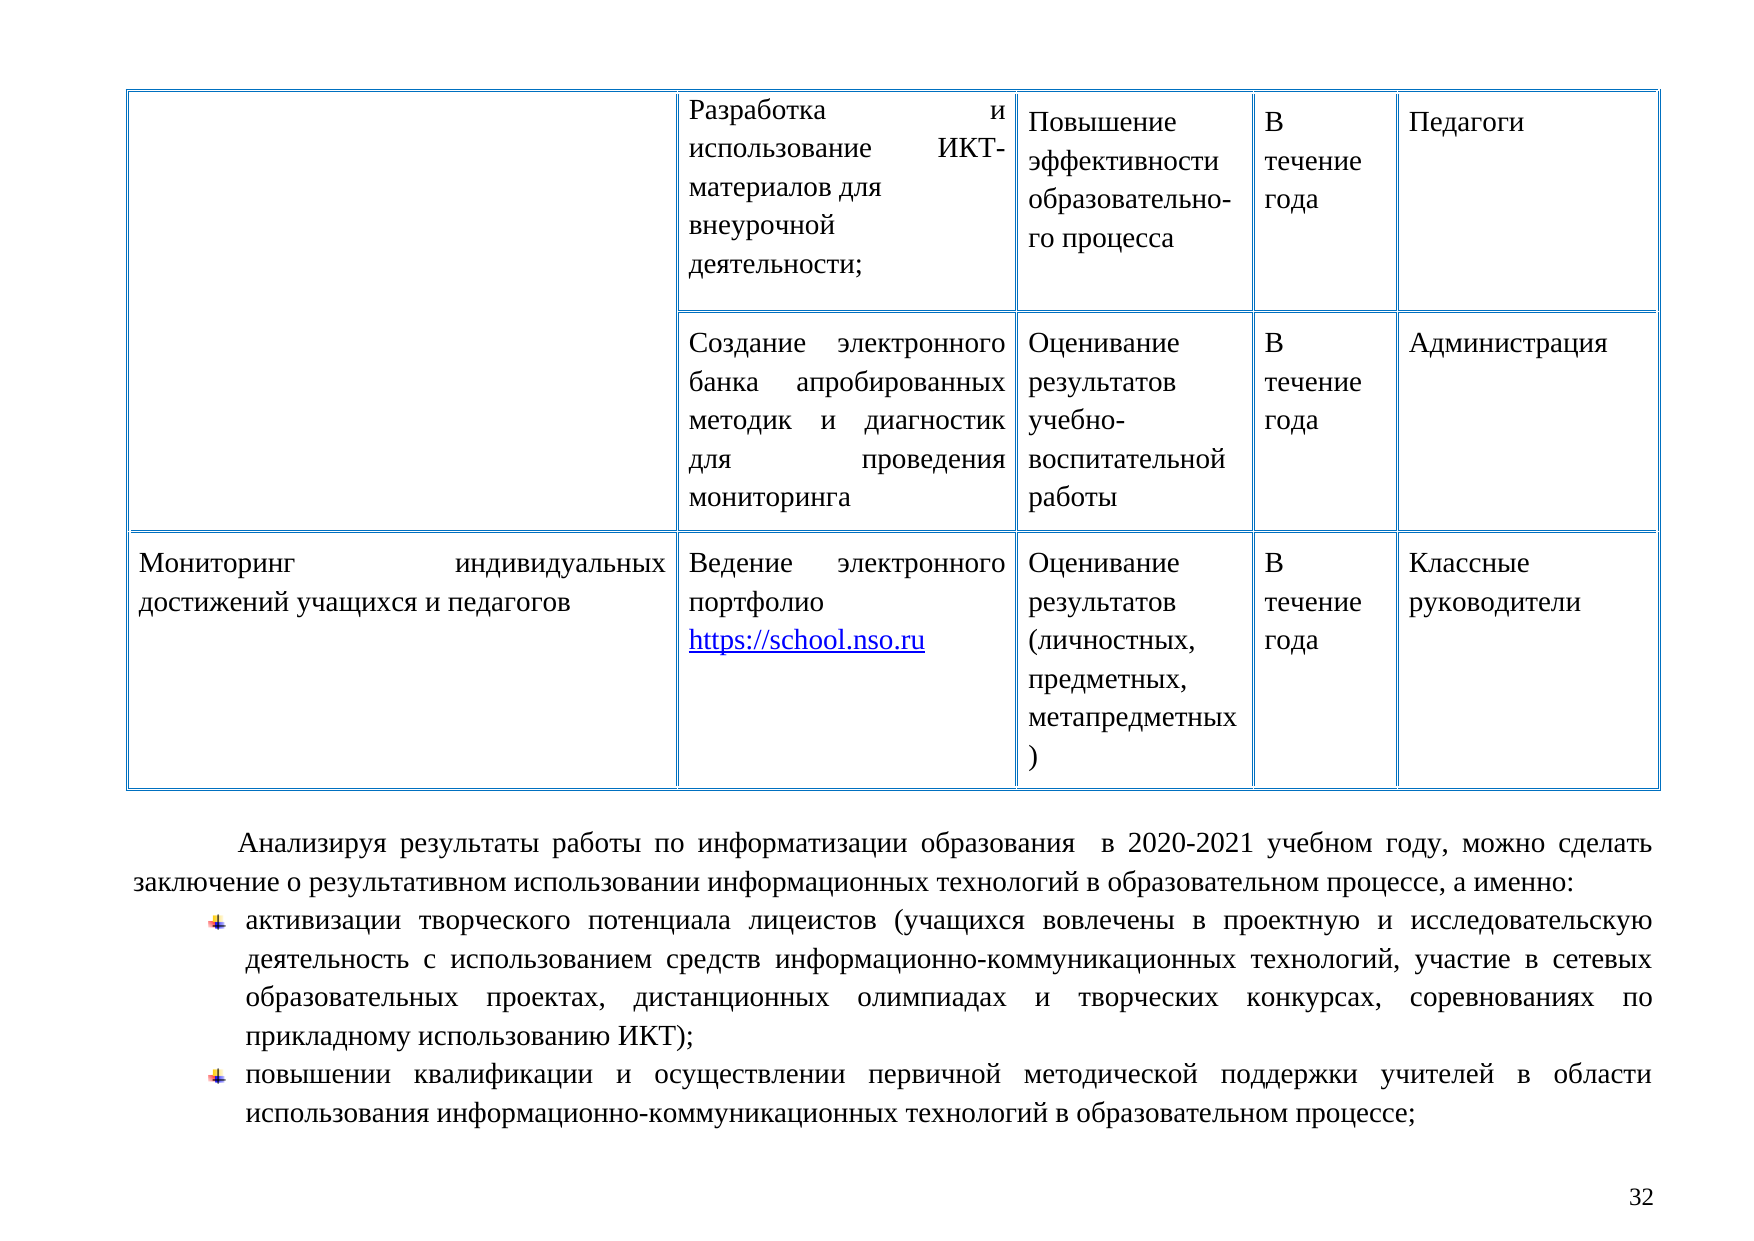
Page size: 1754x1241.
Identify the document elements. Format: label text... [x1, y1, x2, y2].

picture [208, 913, 226, 930]
table_cell Педагоги [1397, 89, 1659, 309]
list Анализируя результаты работы по информатизации образования в 2020-2021 учебном году, можно сделать заключение о результативном использовании информационных технологий в образовательном процессе, а именно: [133, 825, 1654, 897]
table_cell Мониторинг индивидуальных достижений учащихся и педагогов [129, 530, 677, 788]
table_cell Оценивание результатов (личностных, предметных, метапредметных) [1017, 533, 1253, 788]
table_cell В течение года [1253, 533, 1397, 788]
picture [208, 1067, 226, 1084]
table_cell В течение года [1255, 313, 1396, 529]
table_cell Администрация [1399, 310, 1658, 529]
table_cell Создание электронного банка апробированных методик и диагностик для проведения мониторинга [679, 313, 1015, 529]
list повышении квалификации и осуществлении первичной методической поддержки учителей в области использования информационно-коммуникационных технологий в образовательном процессе; [208, 1056, 1654, 1128]
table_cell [1017, 92, 1253, 309]
table_cell В течение года [1253, 92, 1397, 309]
table_cell Классные руководители [1397, 530, 1658, 788]
table_cell Оценивание результатов учебно-воспитательной работы [1018, 313, 1252, 529]
list активизации творческого потенциала лицеистов (учащихся вовлечены в проектную и исследовательскую деятельность с использованием средств информационно-коммуникационных технологий, участие в сетевых образовательных проектах, дистанционных олимпиадах и творческих конкурсах, соревнованиях по прикладному использованию ИКТ); [208, 902, 1654, 1051]
table_cell Ведение электронного портфолио https://school.nso.ru [677, 530, 1017, 788]
table_cell Разработка и использование ИКТ-материалов для внеурочной деятельности; [677, 90, 1017, 309]
